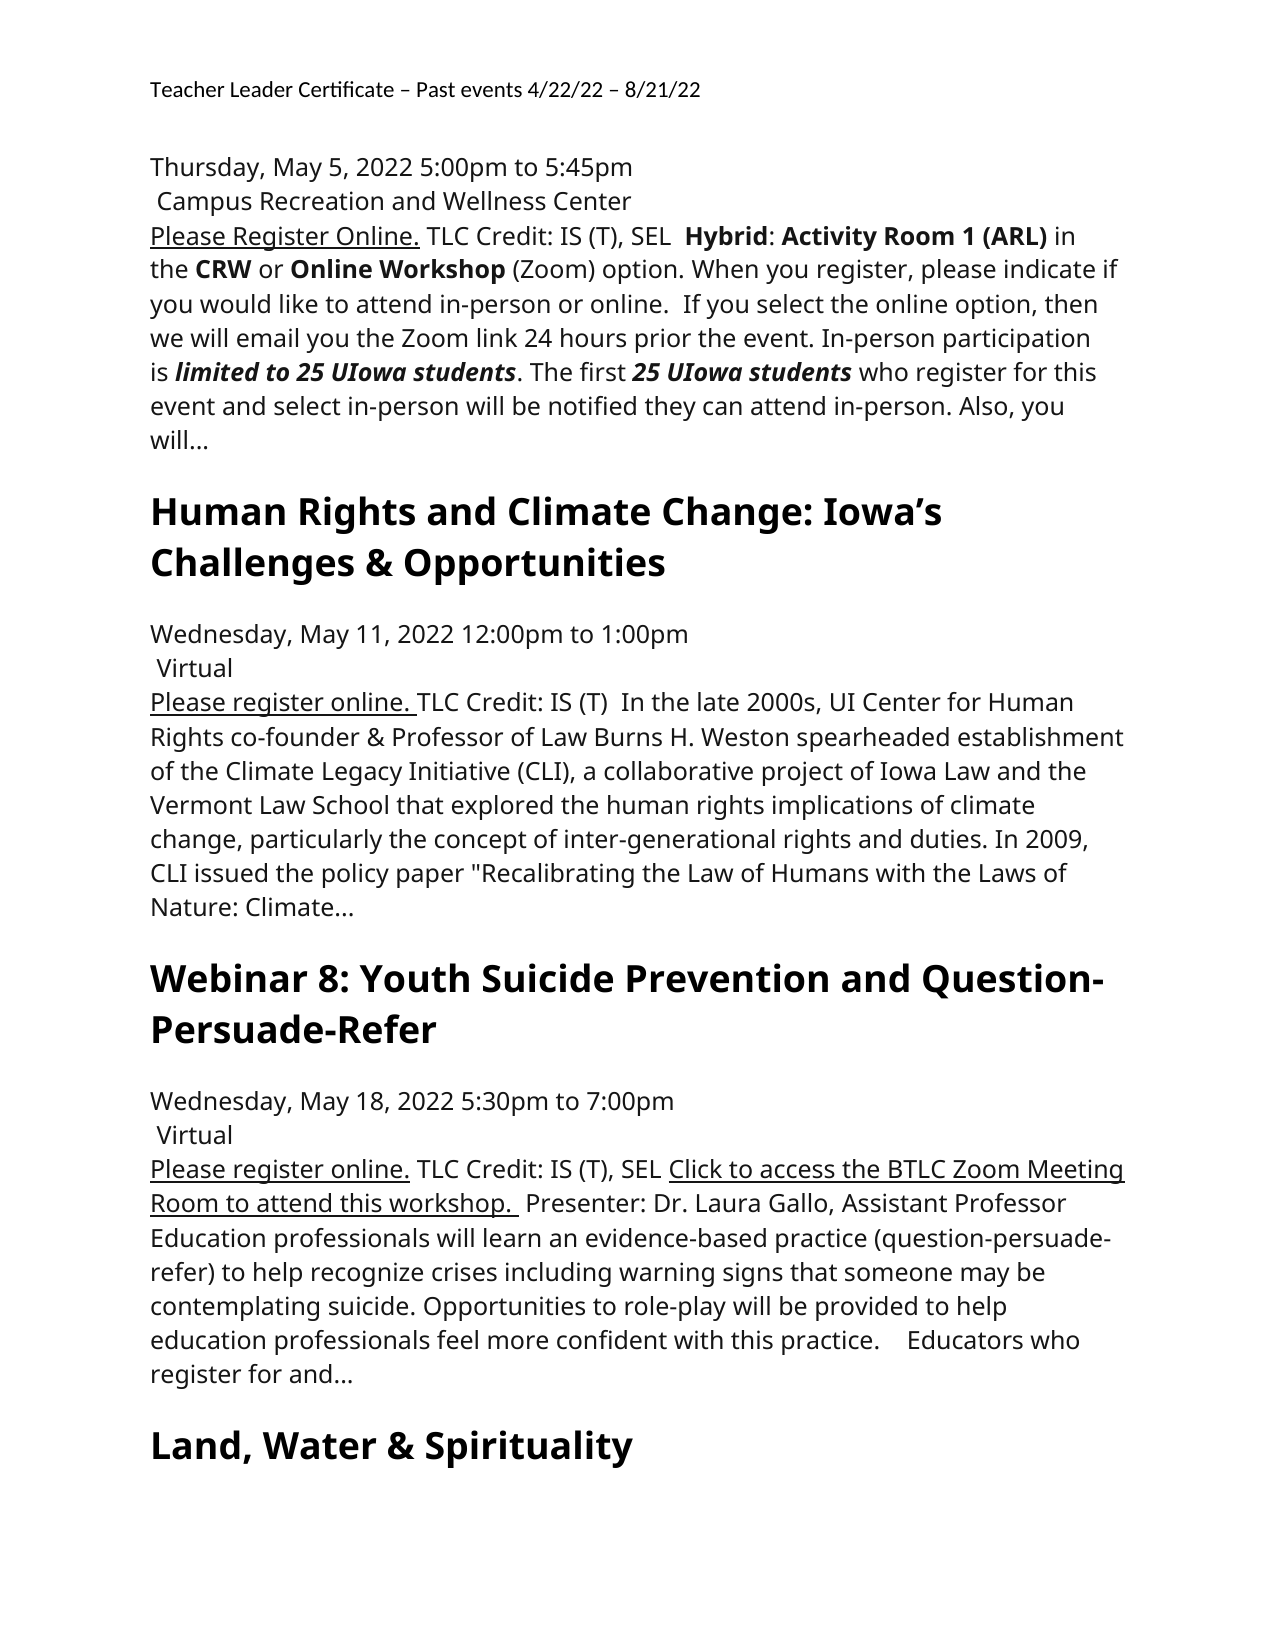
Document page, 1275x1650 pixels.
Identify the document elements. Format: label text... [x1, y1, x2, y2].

text Wednesday, May 11, 2022 12:00pm to 1:00pm [150, 617, 1125, 651]
text Webinar 8: Youth Suicide Prevention and Question-Persuade-Refer [150, 953, 1125, 1055]
text Thursday, May 5, 2022 5:00pm to 5:45pm [150, 150, 1125, 184]
text Please Register Online. TLC Credit: IS (T), SEL Hybrid: Activity Room 1 (ARL) in the CRW or Online Workshop (Zoom) option. When you register, please indicate if you would like to attend in-person or online. If you select the online option, then we will email you the Zoom link 24 hours prior the event. In-person participation is limited to 25 UIowa students. The first 25 UIowa students who register for this event and select in-person will be notified they can attend in-person. Also, you will... [150, 218, 1125, 457]
text Please register online. TLC Credit: IS (T) In the late 2000s, UI Center for Human Rights co-founder & Professor of Law Burns H. Weston spearheaded establishment of the Climate Legacy Initiative (CLI), a collaborative project of Iowa Law and the Vermont Law School that explored the human rights implications of climate change, particularly the concept of inter-generational rights and duties. In 2009, CLI issued the policy paper "Recalibrating the Law of Humans with the Laws of Nature: Climate... [150, 685, 1125, 923]
text Virtual [150, 651, 1125, 685]
text Human Rights and Climate Change: Iowa’s Challenges & Opportunities [150, 486, 1125, 588]
text Virtual [150, 1118, 1125, 1152]
text Please register online. TLC Credit: IS (T), SEL Click to access the BTLC Zoom Meeting Room to attend this workshop. Presenter: Dr. Laura Gallo, Assistant Professor Education professionals will learn an evidence-based practice (question-persuade-refer) to help recognize crises including warning signs that someone may be contemplating suicide. Opportunities to role-play will be provided to help education professionals feel more confident with this practice. Educators who register for and... [150, 1152, 1125, 1391]
text Land, Water & Spirituality [150, 1420, 1125, 1471]
text Campus Recreation and Wellness Center [150, 184, 1125, 218]
text Wednesday, May 18, 2022 5:30pm to 7:00pm [150, 1084, 1125, 1118]
